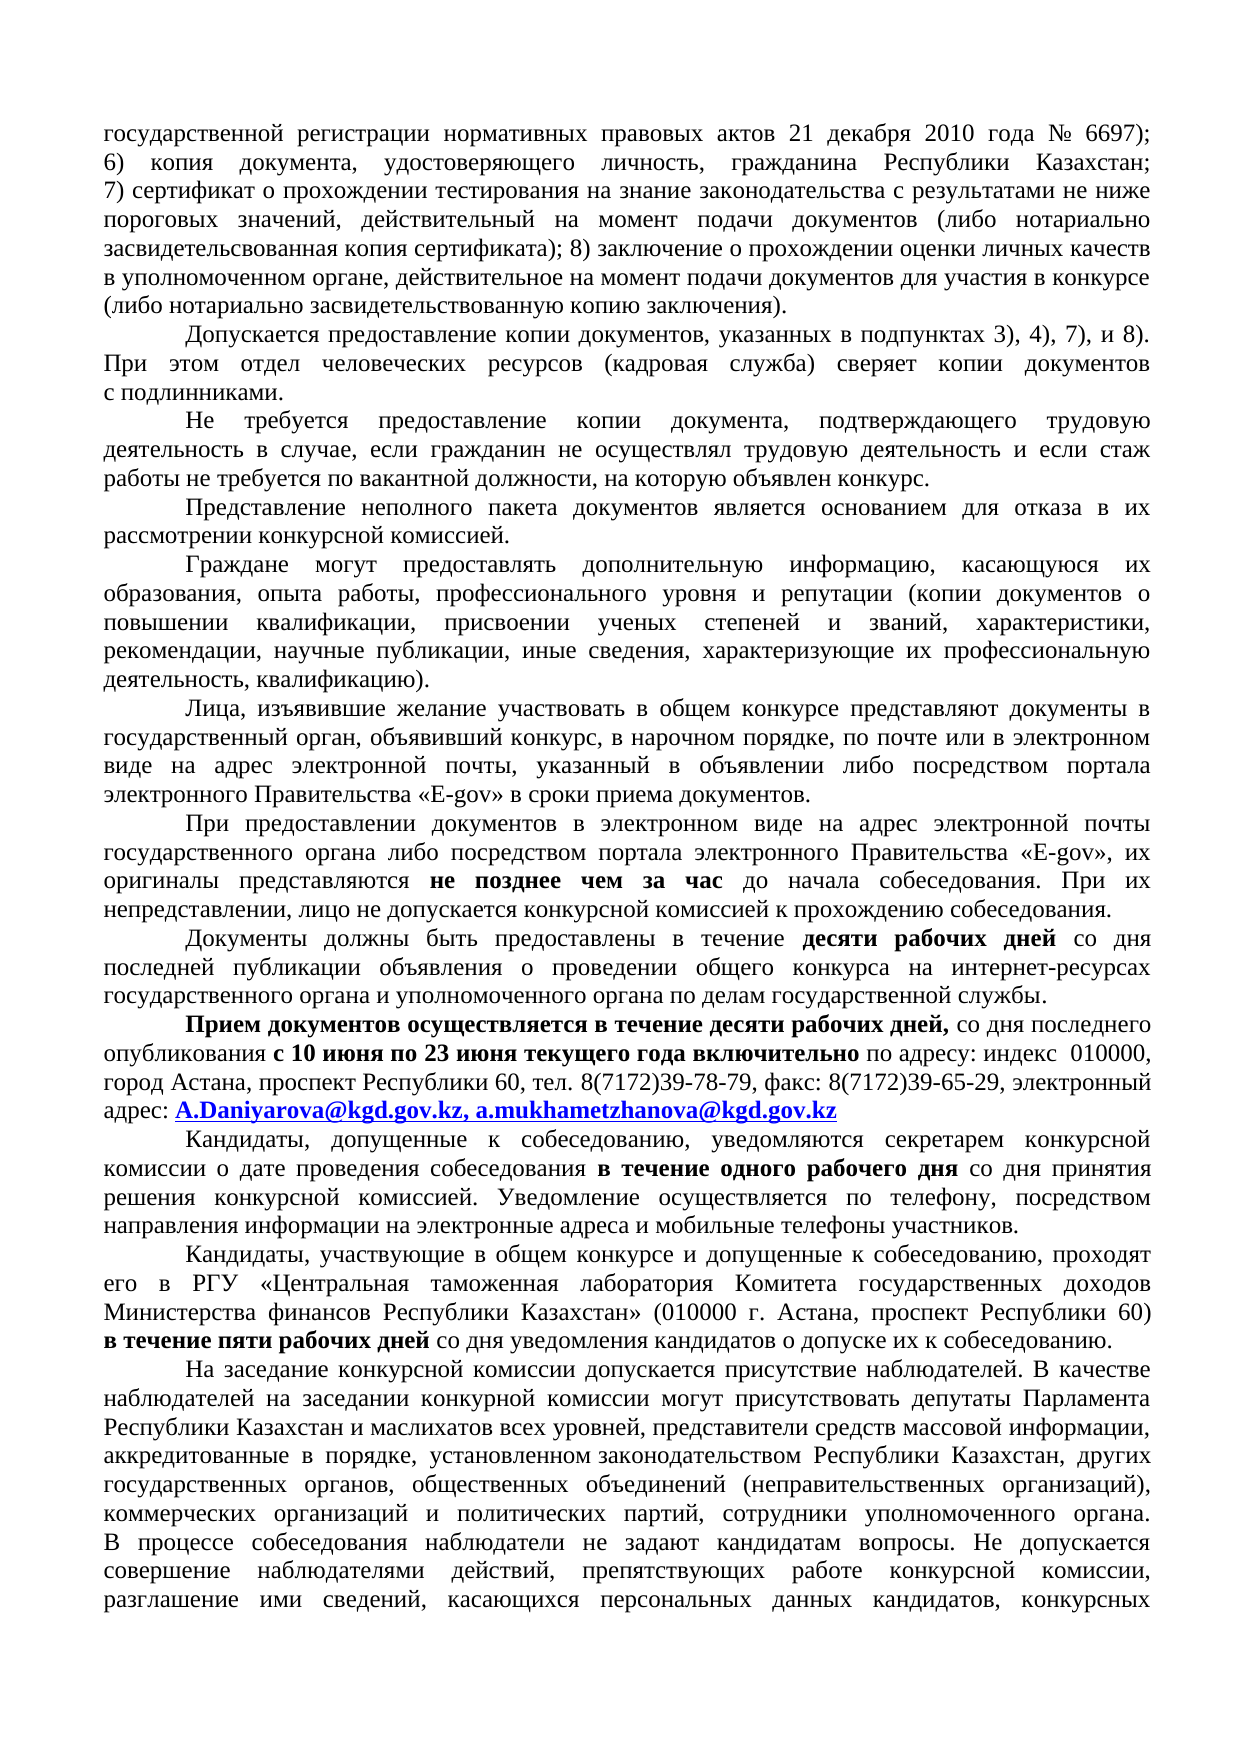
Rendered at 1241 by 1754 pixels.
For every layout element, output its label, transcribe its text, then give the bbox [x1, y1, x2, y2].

text Кандидаты, допущенные к собеседованию, уведомляются секретарем конкурсной комиссии о дате проведения собеседования в течение одного рабочего дня со дня принятия решения конкурсной комиссией. Уведомление осуществляется по телефону, посредством направления информации на электронные адреса и мобильные телефоны участников. [103, 1124, 1152, 1239]
text Документы должны быть предоставлены в течение десяти рабочих дней со дня последней публикации объявления о проведении общего конкурса на интернет-ресурсах государственного органа и уполномоченного органа по делам государственной службы. [103, 923, 1152, 1009]
text При предоставлении документов в электронном виде на адрес электронной почты государственного органа либо посредством портала электронного Правительства «Е-gov», их оригиналы представляются не позднее чем за час до начала собеседования. При их непредставлении, лицо не допускается конкурсной комиссией к прохождению собеседования. [103, 808, 1152, 923]
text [103, 118, 1152, 319]
text Допускается предоставление копии документов, указанных в подпунктах 3), 4), 7), и 8). При этом отдел человеческих ресурсов (кадровая служба) сверяет копии документов с подлинниками. [103, 319, 1152, 406]
text Кандидаты, участвующие в общем конкурсе и допущенные к собеседованию, проходят его в РГУ «Центральная таможенная лаборатория Комитета государственных доходов Министерства финансов Республики Казахстан» (010000 г. Астана, проспект Республики 60) в течение пяти рабочих дней со дня уведомления кандидатов о допуске их к собеседованию. [103, 1239, 1152, 1354]
text Лица, изъявившие желание участвовать в общем конкурсе представляют документы в государственный орган, объявивший конкурс, в нарочном порядке, по почте или в электронном виде на адрес электронной почты, указанный в объявлении либо посредством портала электронного Правительства «Е-gov» в сроки приема документов. [103, 693, 1152, 808]
text Прием документов осуществляется в течение десяти рабочих дней, со дня последнего опубликования с 10 июня по 23 июня текущего года включительно по адресу: индекс 010000, город Астана, проспект Республики 60, тел. 8(7172)39-78-79, факс: 8(7172)39-65-29, электронный адрес: A.Daniyarova@kgd.gov.kz, a.mukhametzhanova@kgd.gov.kz [103, 1009, 1152, 1124]
text Представление неполного пакета документов является основанием для отказа в их рассмотрении конкурсной комиссией. [103, 492, 1152, 549]
text Не требуется предоставление копии документа, подтверждающего трудовую деятельность в случае, если гражданин не осуществлял трудовую деятельность и если стаж работы не требуется по вакантной должности, на которую объявлен конкурс. [103, 406, 1152, 492]
text Граждане могут предоставлять дополнительную информацию, касающуюся их образования, опыта работы, профессионального уровня и репутации (копии документов о повышении квалификации, присвоении ученых степеней и званий, характеристики, рекомендации, научные публикации, иные сведения, характеризующие их профессиональную деятельность, квалификацию). [103, 549, 1152, 693]
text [103, 1354, 1152, 1613]
